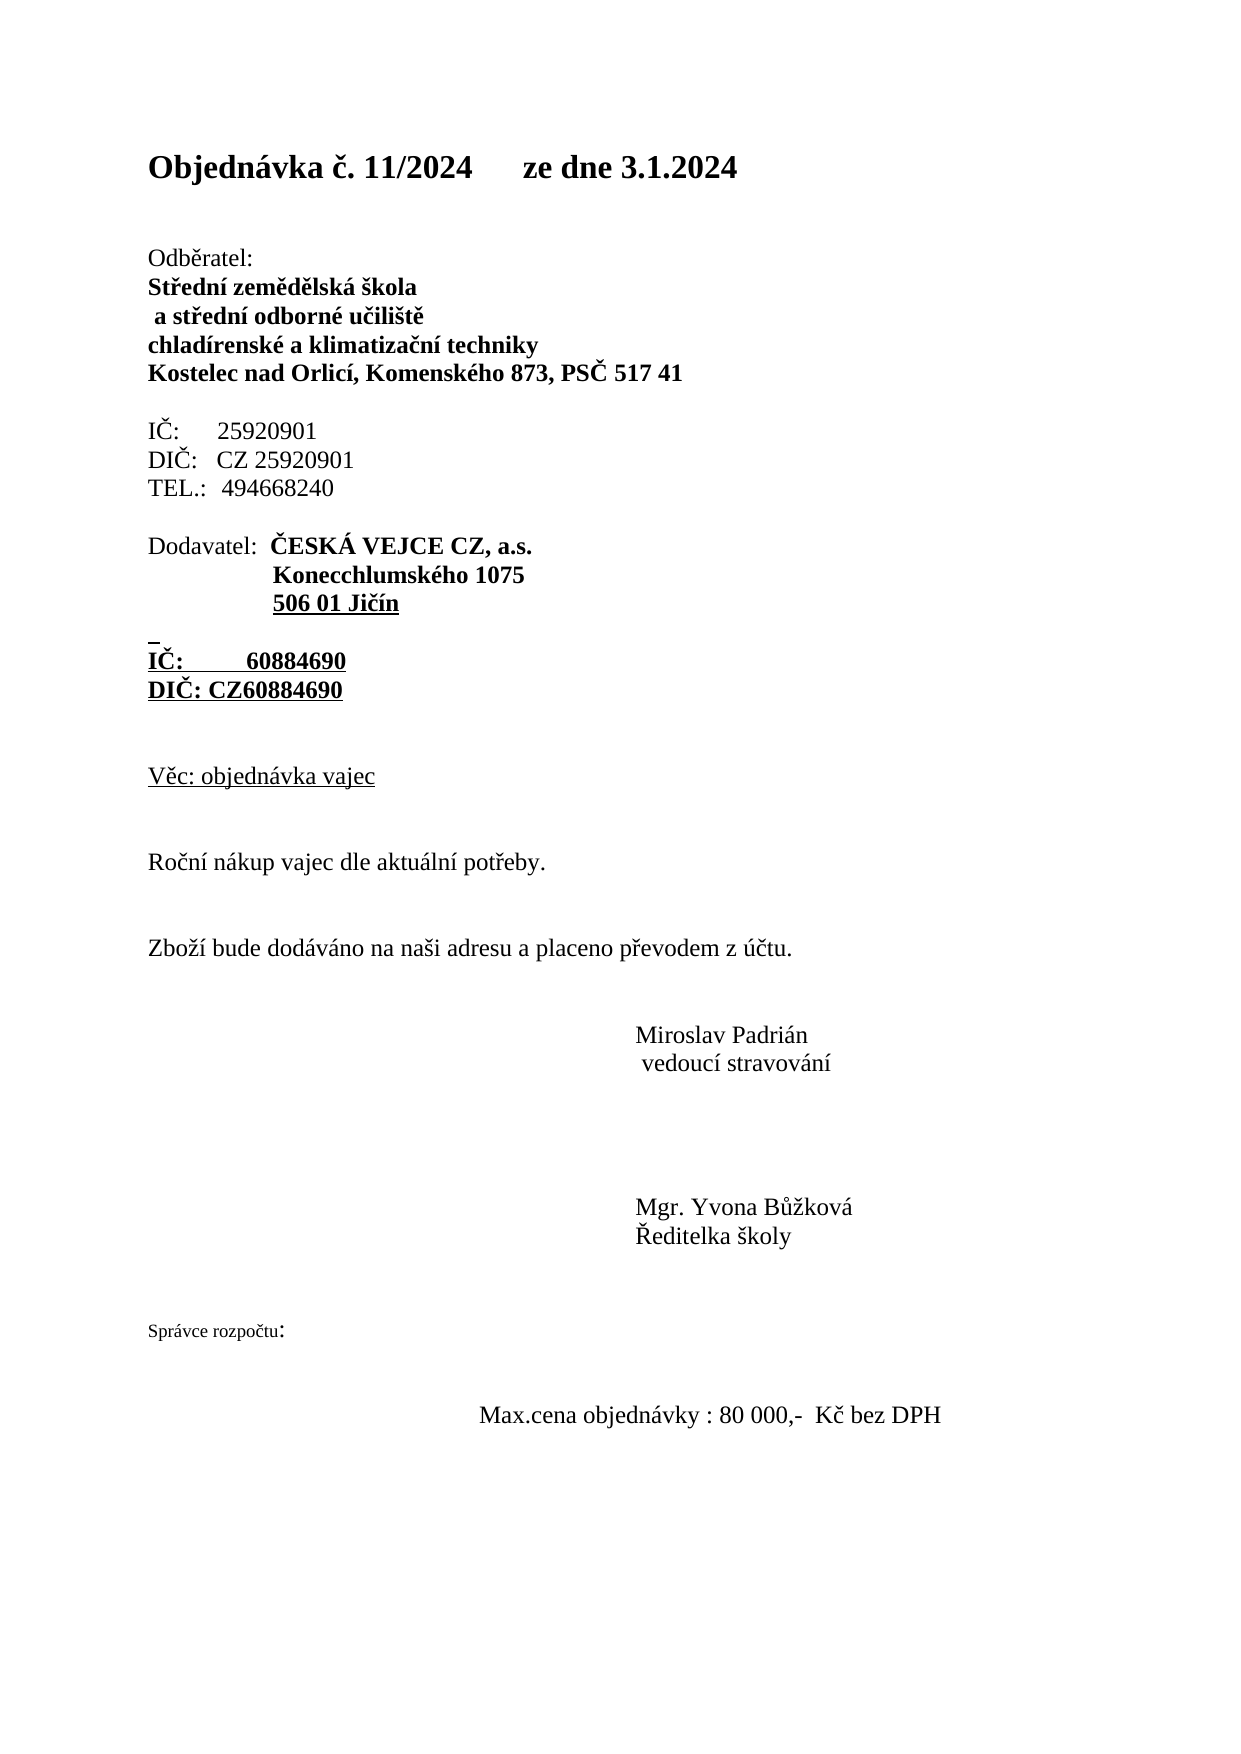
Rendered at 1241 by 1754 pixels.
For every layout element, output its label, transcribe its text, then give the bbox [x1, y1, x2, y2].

text Objednávka č. 11/2024 ze dne 3.1.2024 [148, 148, 1093, 186]
text chladírenské a klimatizační technikyě [148, 330, 1093, 358]
text IČ: 60884690 [148, 646, 1093, 675]
text DIČ: CZ60884690 [148, 675, 1093, 703]
text Střední zemědělská škola [148, 272, 1093, 301]
text Dodavatel: ČESKÁ VEJCE CZ, a.s. [148, 531, 1093, 560]
text Mgr. Yvona Bůžková [148, 1192, 1093, 1221]
text Max.cena objednávky : 80 000,- Kč bez DPH [148, 1401, 1093, 1429]
text Ředitelka školy [148, 1221, 1093, 1250]
text Konecchlumského 1075 [148, 560, 1093, 588]
text Zboží bude dodáváno na naši adresu a placeno převodem z účtu. [148, 933, 1093, 962]
text Roční nákup vajec dle aktuální potřeby. [148, 847, 1093, 876]
text vedoucí stravování [148, 1048, 1093, 1077]
text Miroslav Padrián [148, 1020, 1093, 1048]
text Kostelec nad Orlicí, Komenského 873, PSČ 517 41 [148, 358, 1093, 387]
text TEL.: 494668240 [148, 473, 1093, 502]
text DIČ: CZ 25920901 [148, 445, 1093, 473]
text a střední odborné učiliště [148, 301, 1093, 330]
text Správce rozpočtu: [148, 1314, 1093, 1343]
text IČ: 25920901 [148, 416, 1093, 445]
text 506 01 Jičín [148, 588, 1093, 617]
text Odběratel: [148, 243, 1093, 272]
text Věc: objednávka vajec [148, 761, 1093, 790]
